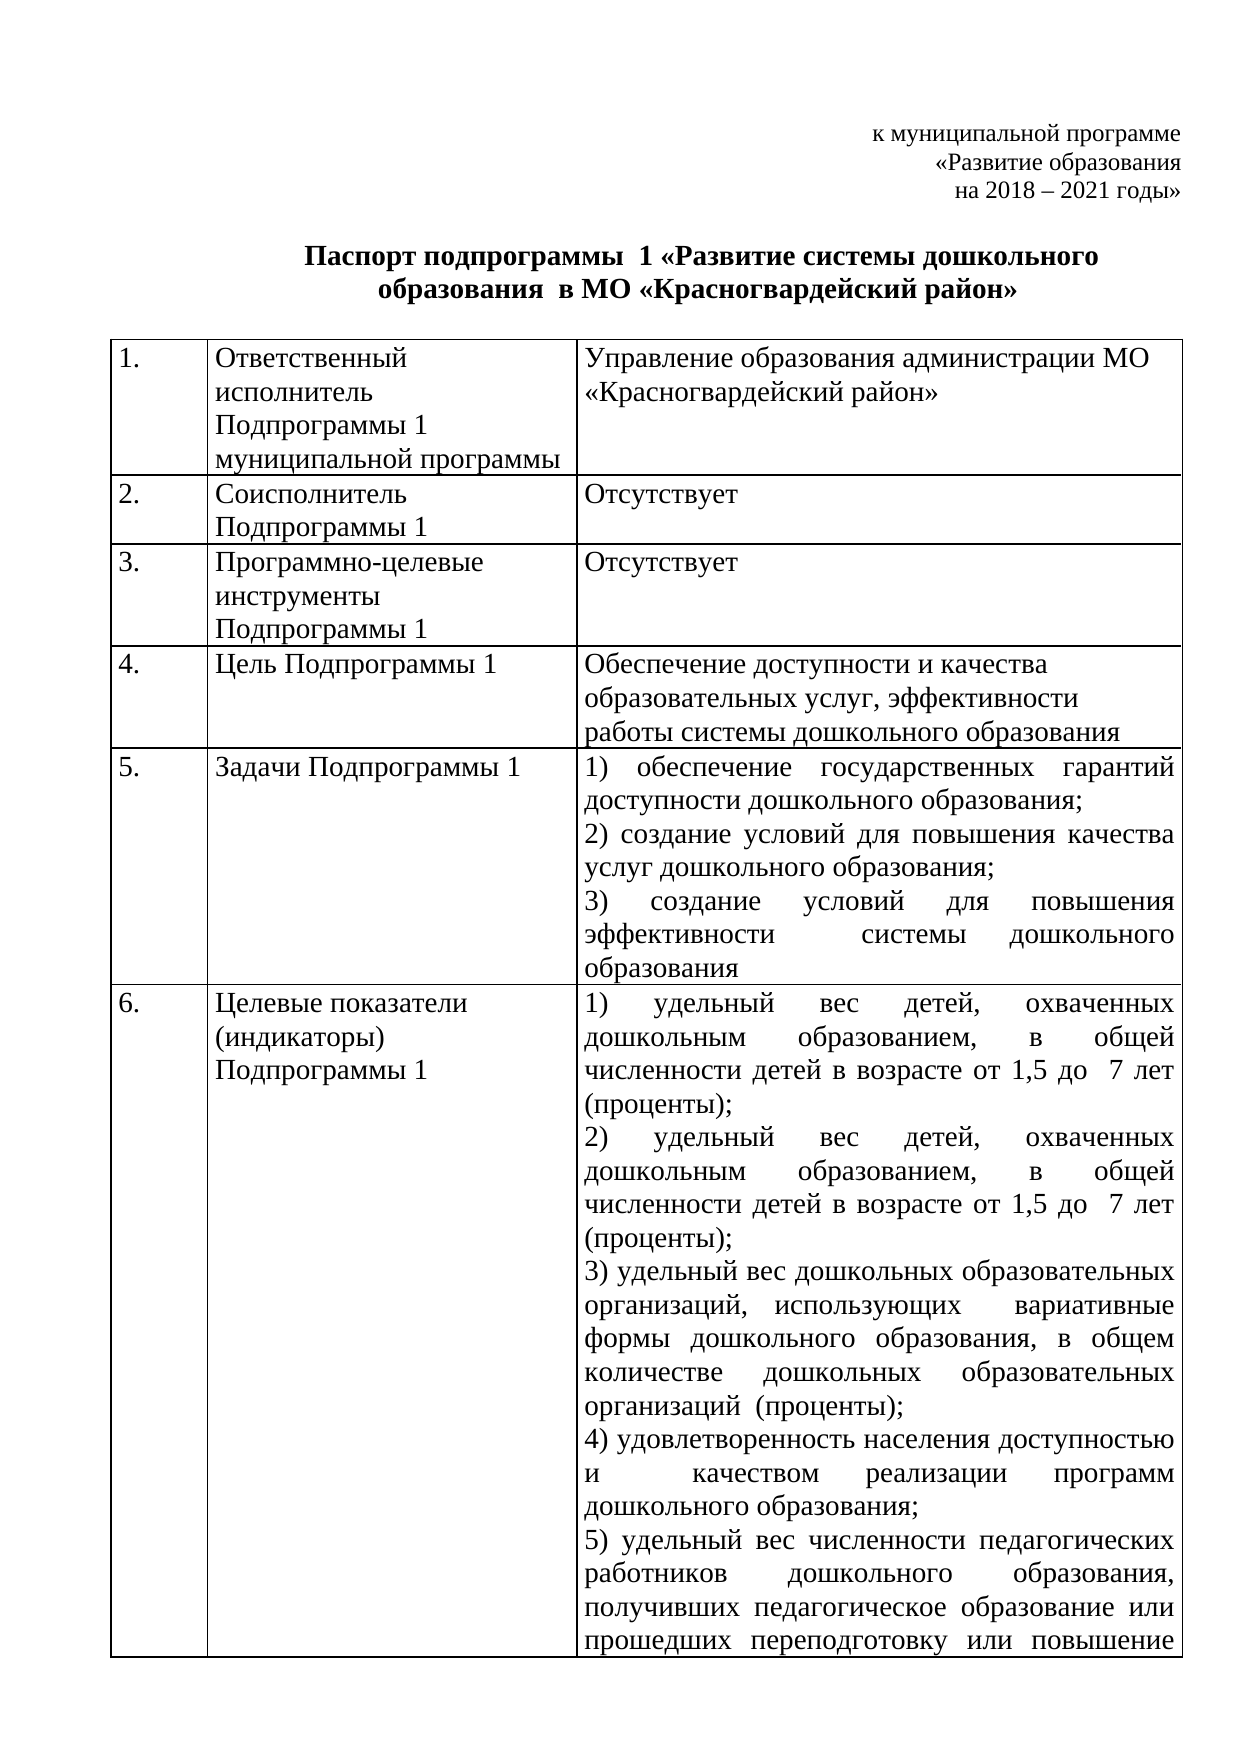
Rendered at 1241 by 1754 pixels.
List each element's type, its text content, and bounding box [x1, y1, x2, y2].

table_header Ответственный исполнитель Подпрограммы 1 муниципальной программы [208, 340, 576, 474]
table_header Управление образования администрации МО «Красногвардейский район» [578, 340, 1182, 474]
text «Развитие образования [118, 147, 1181, 176]
table_cell 4. [112, 647, 207, 747]
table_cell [208, 985, 576, 1656]
table_cell 5. [112, 749, 207, 984]
table_cell 2. [112, 476, 207, 543]
table_cell Соисполнитель Подпрограммы 1 [208, 476, 576, 543]
table_cell 6. [112, 985, 207, 1656]
table_cell Отсутствует [578, 543, 1182, 645]
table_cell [578, 984, 1182, 1656]
text на 2018 – 2021 годы» [118, 176, 1181, 204]
table_cell Отсутствует [578, 474, 1182, 543]
text Паспорт подпрограммы 1 «Развитие системы дошкольного образования в МО «Красногвардейский район» [215, 238, 1181, 305]
table_header 1. [112, 340, 207, 474]
table_cell Задачи Подпрограммы 1 [208, 749, 576, 984]
table_cell Программно-целевые инструменты Подпрограммы 1 [208, 545, 576, 645]
table_cell 3. [112, 545, 207, 645]
text к муниципальной программе [118, 118, 1181, 147]
table_cell Обеспечение доступности и качества образовательных услуг, эффективности работы системы дошкольного образования [578, 645, 1182, 747]
table_cell 1) обеспечение государственных гарантий доступности дошкольного образования; 2) создание условий для повышения качества услуг дошкольного образования; 3) создание условий для повышения эффективности системы дошкольного образования [578, 747, 1182, 984]
table_cell Цель Подпрограммы 1 [208, 647, 576, 747]
